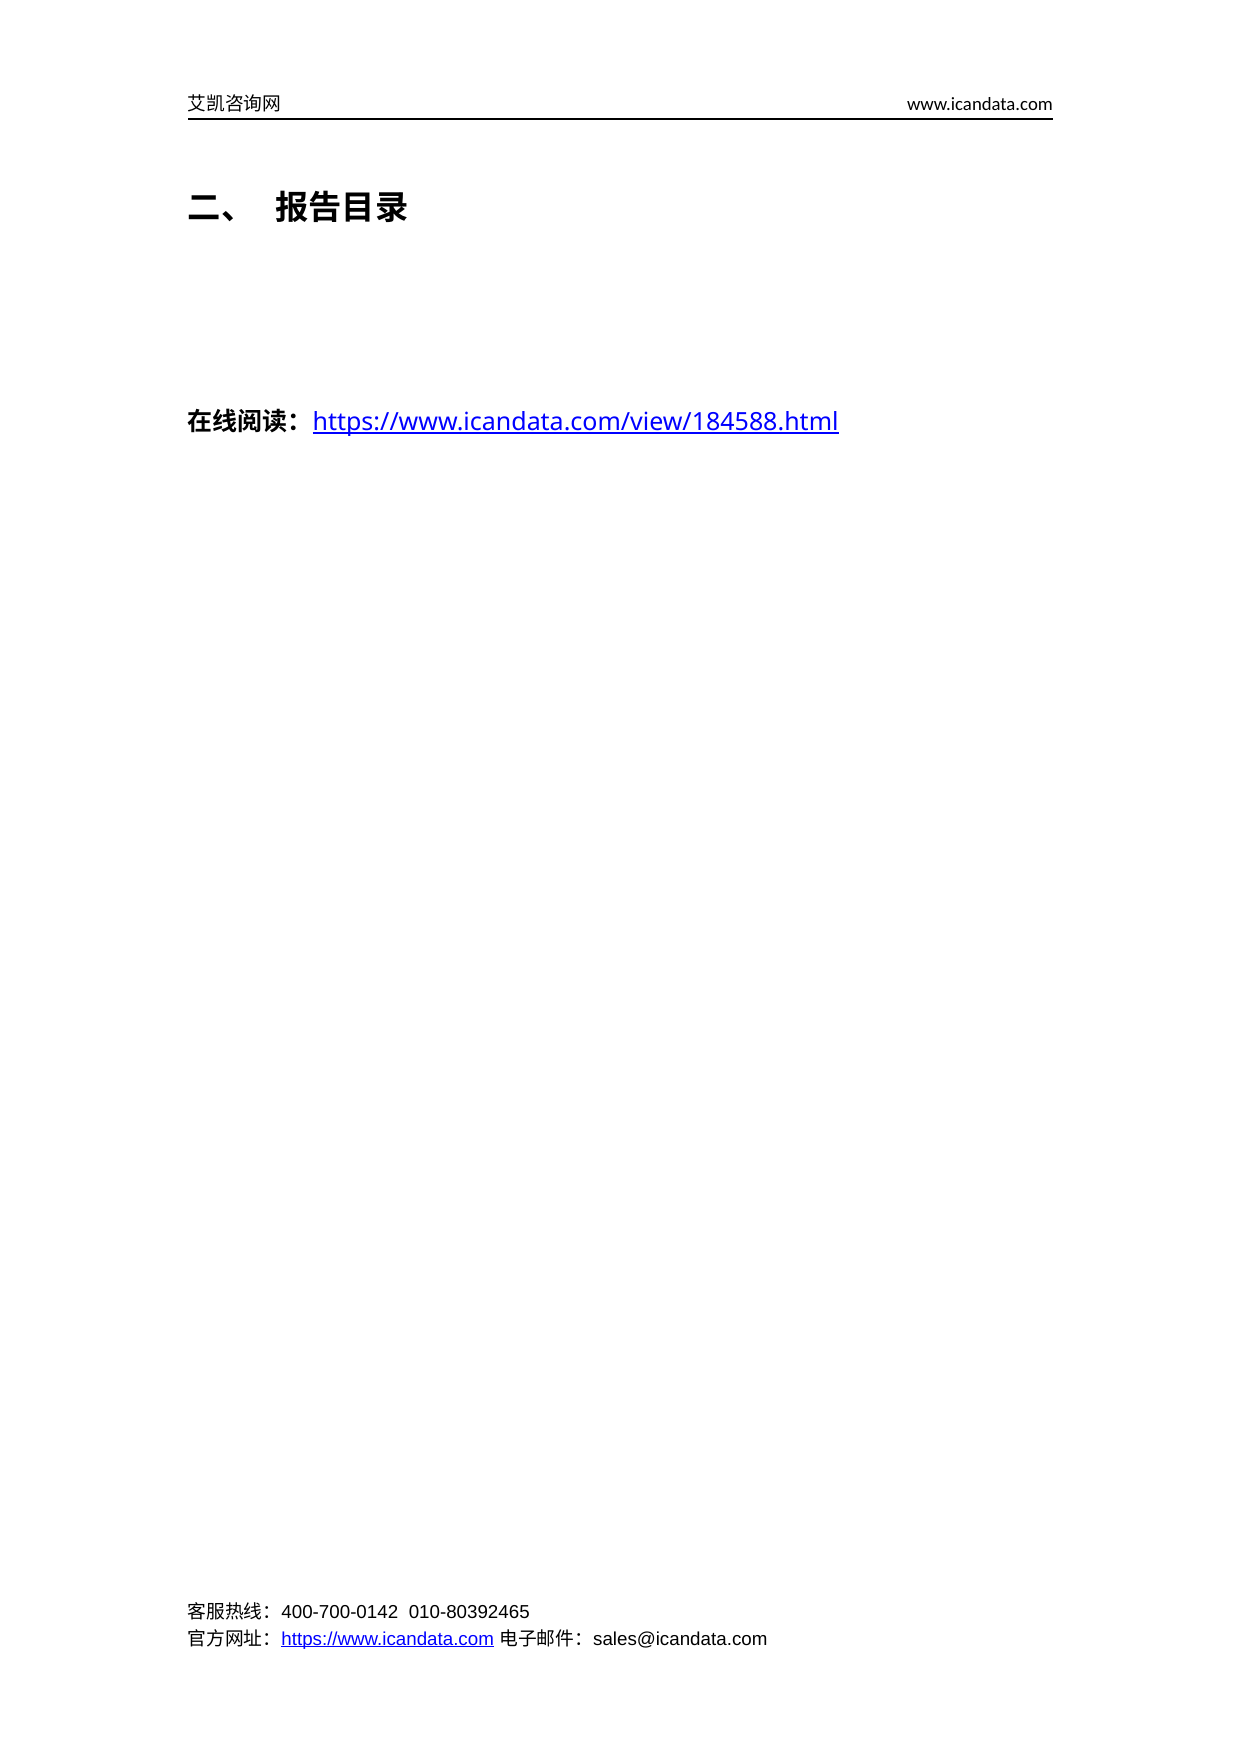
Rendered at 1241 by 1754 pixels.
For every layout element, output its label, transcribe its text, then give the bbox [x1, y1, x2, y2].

subtitle 报告目录 [187, 172, 1053, 237]
text 在线阅读：https://www.icandata.com/view/184588.html [187, 387, 1053, 452]
